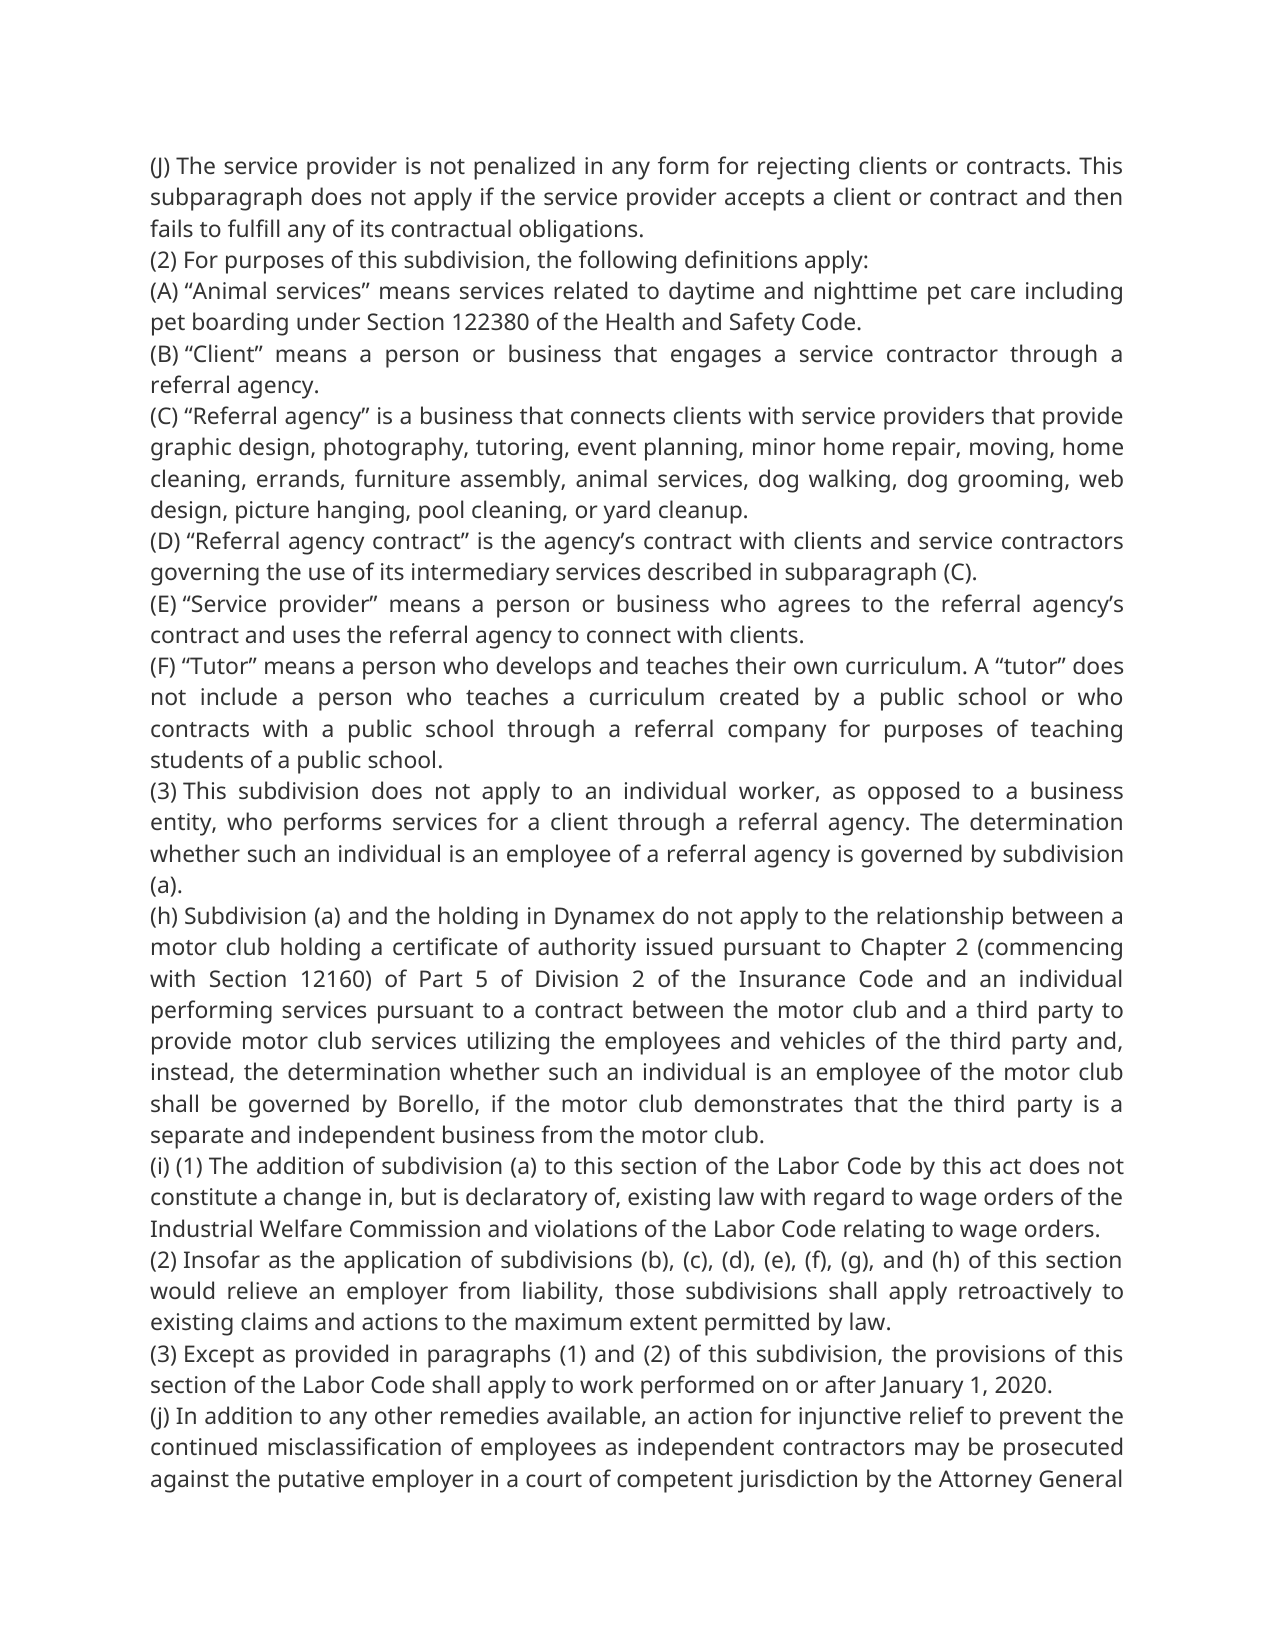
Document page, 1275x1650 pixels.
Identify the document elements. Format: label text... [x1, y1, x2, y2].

text (h) Subdivision (a) and the holding in Dynamex do not apply to the relationship between a motor club holding a certificate of authority issued pursuant to Chapter 2 (commencing with Section 12160) of Part 5 of Division 2 of the Insurance Code and an individual performing services pursuant to a contract between the motor club and a third party to provide motor club services utilizing the employees and vehicles of the third party and, instead, the determination whether such an individual is an employee of the motor club shall be governed by Borello, if the motor club demonstrates that the third party is a separate and independent business from the motor club. [150, 900, 1125, 1150]
text (2) Insofar as the application of subdivisions (b), (c), (d), (e), (f), (g), and (h) of this section would relieve an employer from liability, those subdivisions shall apply retroactively to existing claims and actions to the maximum extent permitted by law. [150, 1244, 1125, 1337]
text (A) “Animal services” means services related to daytime and nighttime pet care including pet boarding under Section 122380 of the Health and Safety Code. [150, 275, 1125, 337]
text (J) The service provider is not penalized in any form for rejecting clients or contracts. This subparagraph does not apply if the service provider accepts a client or contract and then fails to fulfill any of its contractual obligations. [150, 150, 1125, 244]
text (3) Except as provided in paragraphs (1) and (2) of this subdivision, the provisions of this section of the Labor Code shall apply to work performed on or after January 1, 2020. [150, 1337, 1125, 1400]
text (E) “Service provider” means a person or business who agrees to the referral agency’s contract and uses the referral agency to connect with clients. [150, 587, 1125, 650]
text (i) (1) The addition of subdivision (a) to this section of the Labor Code by this act does not constitute a change in, but is declaratory of, existing law with regard to wage orders of the Industrial Welfare Commission and violations of the Labor Code relating to wage orders. [150, 1150, 1125, 1244]
text (D) “Referral agency contract” is the agency’s contract with clients and service contractors governing the use of its intermediary services described in subparagraph (C). [150, 525, 1125, 587]
text (F) “Tutor” means a person who develops and teaches their own curriculum. A “tutor” does not include a person who teaches a curriculum created by a public school or who contracts with a public school through a referral company for purposes of teaching students of a public school. [150, 650, 1125, 775]
text (B) “Client” means a person or business that engages a service contractor through a referral agency. [150, 337, 1125, 400]
text (2) For purposes of this subdivision, the following definitions apply: [150, 244, 1125, 275]
text (C) “Referral agency” is a business that connects clients with service providers that provide graphic design, photography, tutoring, event planning, minor home repair, moving, home cleaning, errands, furniture assembly, animal services, dog walking, dog grooming, web design, picture hanging, pool cleaning, or yard cleanup. [150, 400, 1125, 525]
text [150, 1400, 1125, 1494]
text (3) This subdivision does not apply to an individual worker, as opposed to a business entity, who performs services for a client through a referral agency. The determination whether such an individual is an employee of a referral agency is governed by subdivision (a). [150, 775, 1125, 900]
